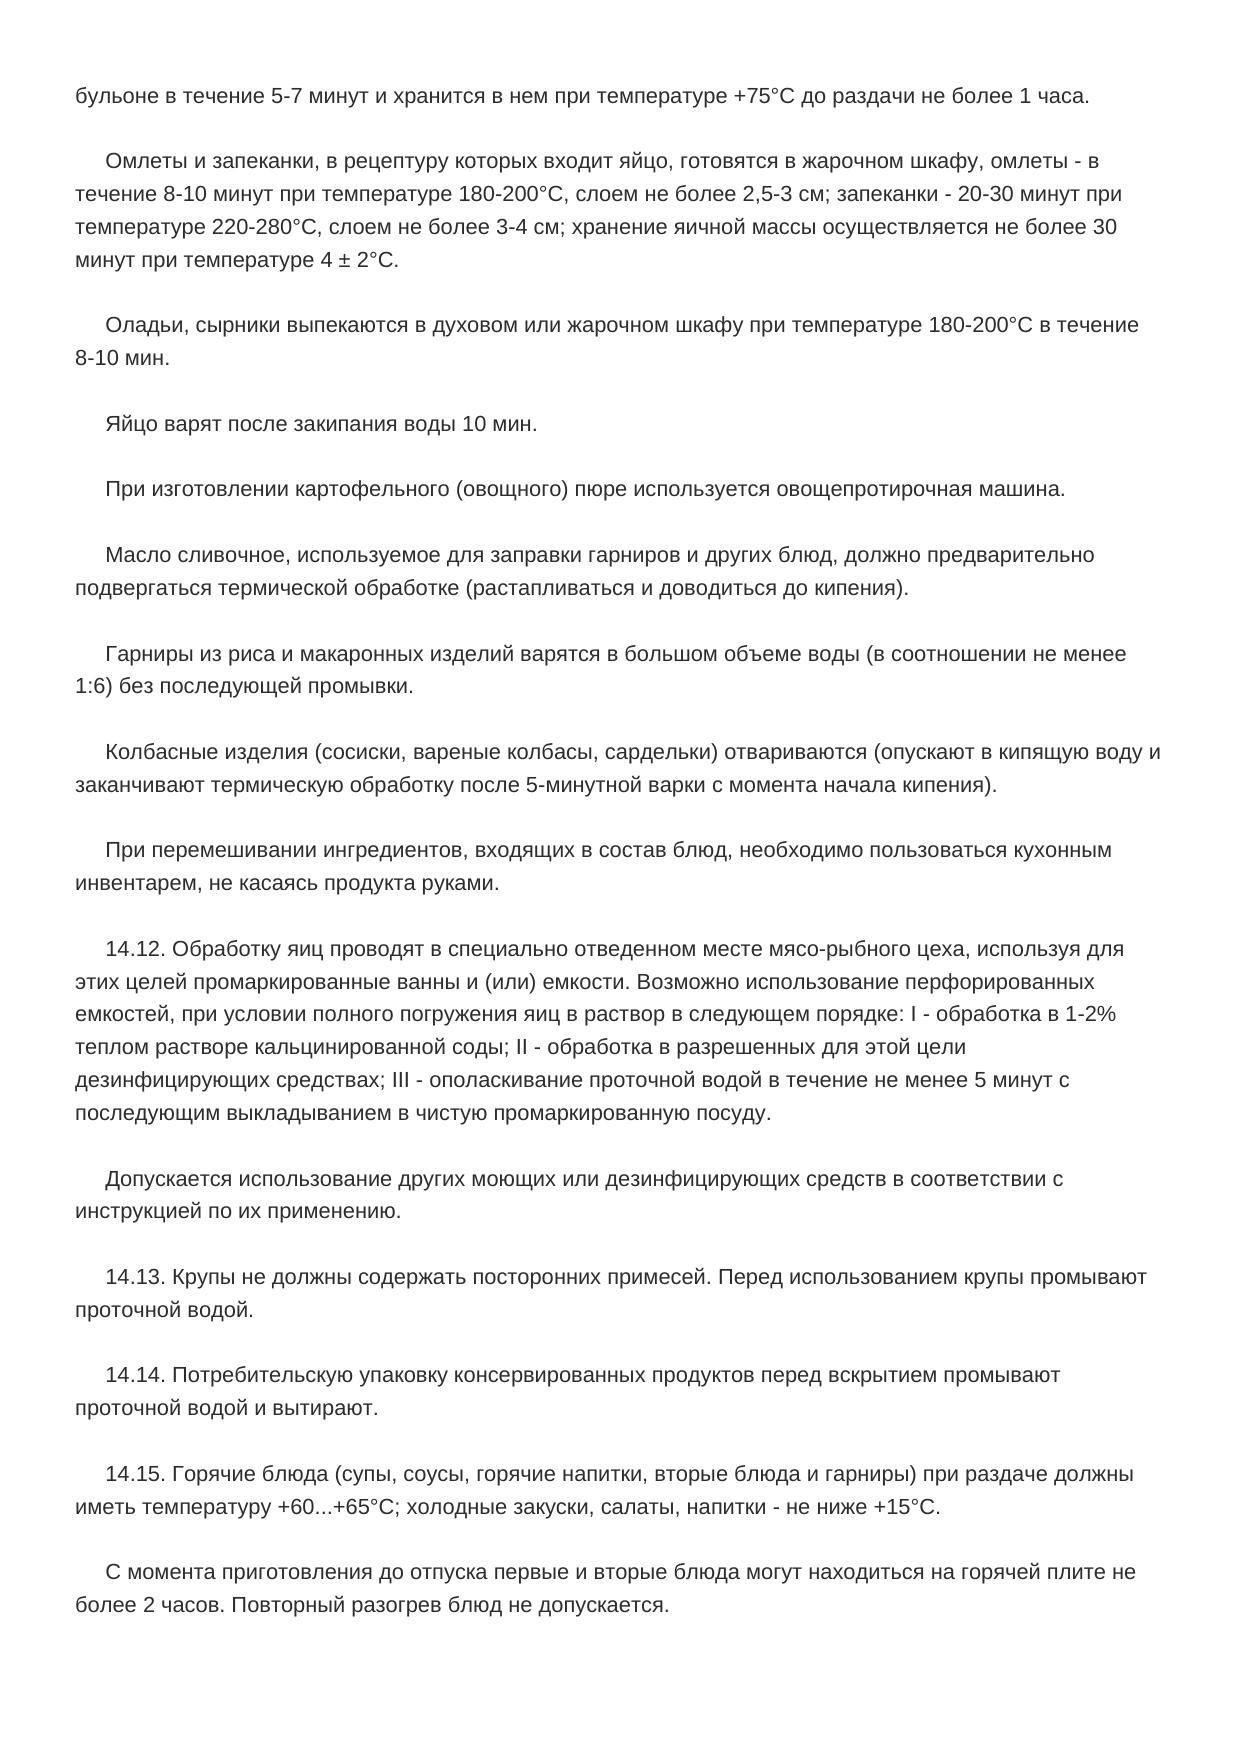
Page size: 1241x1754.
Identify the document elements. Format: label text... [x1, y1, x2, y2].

text 14.13. Крупы не должны содержать посторонних примесей. Перед использованием крупы промывают проточной водой. [75, 1256, 1165, 1355]
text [75, 75, 1165, 928]
text 14.12. Обработку яиц проводят в специально отведенном месте мясо-рыбного цеха, используя для этих целей промаркированные ванны и (или) емкости. Возможно использование перфорированных емкостей, при условии полного погружения яиц в раствор в следующем порядке: I - обработка в 1-2% теплом растворе кальцинированной соды; II - обработка в разрешенных для этой цели дезинфицирующих средствах; III - ополаскивание проточной водой в течение не менее 5 минут с последующим выкладыванием в чистую промаркированную посуду. Допускается использование других моющих или дезинфицирующих средств в соответствии с инструкцией по их применению. [75, 928, 1165, 1256]
text 14.14. Потребительскую упаковку консервированных продуктов перед вскрытием промывают проточной водой и вытирают. [75, 1355, 1165, 1453]
text 14.15. Горячие блюда (супы, соусы, горячие напитки, вторые блюда и гарниры) при раздаче должны иметь температуру +60...+65°С; холодные закуски, салаты, напитки - не ниже +15°С. С момента приготовления до отпуска первые и вторые блюда могут находиться на горячей плите не более 2 часов. Повторный разогрев блюд не допускается. [75, 1453, 1165, 1650]
